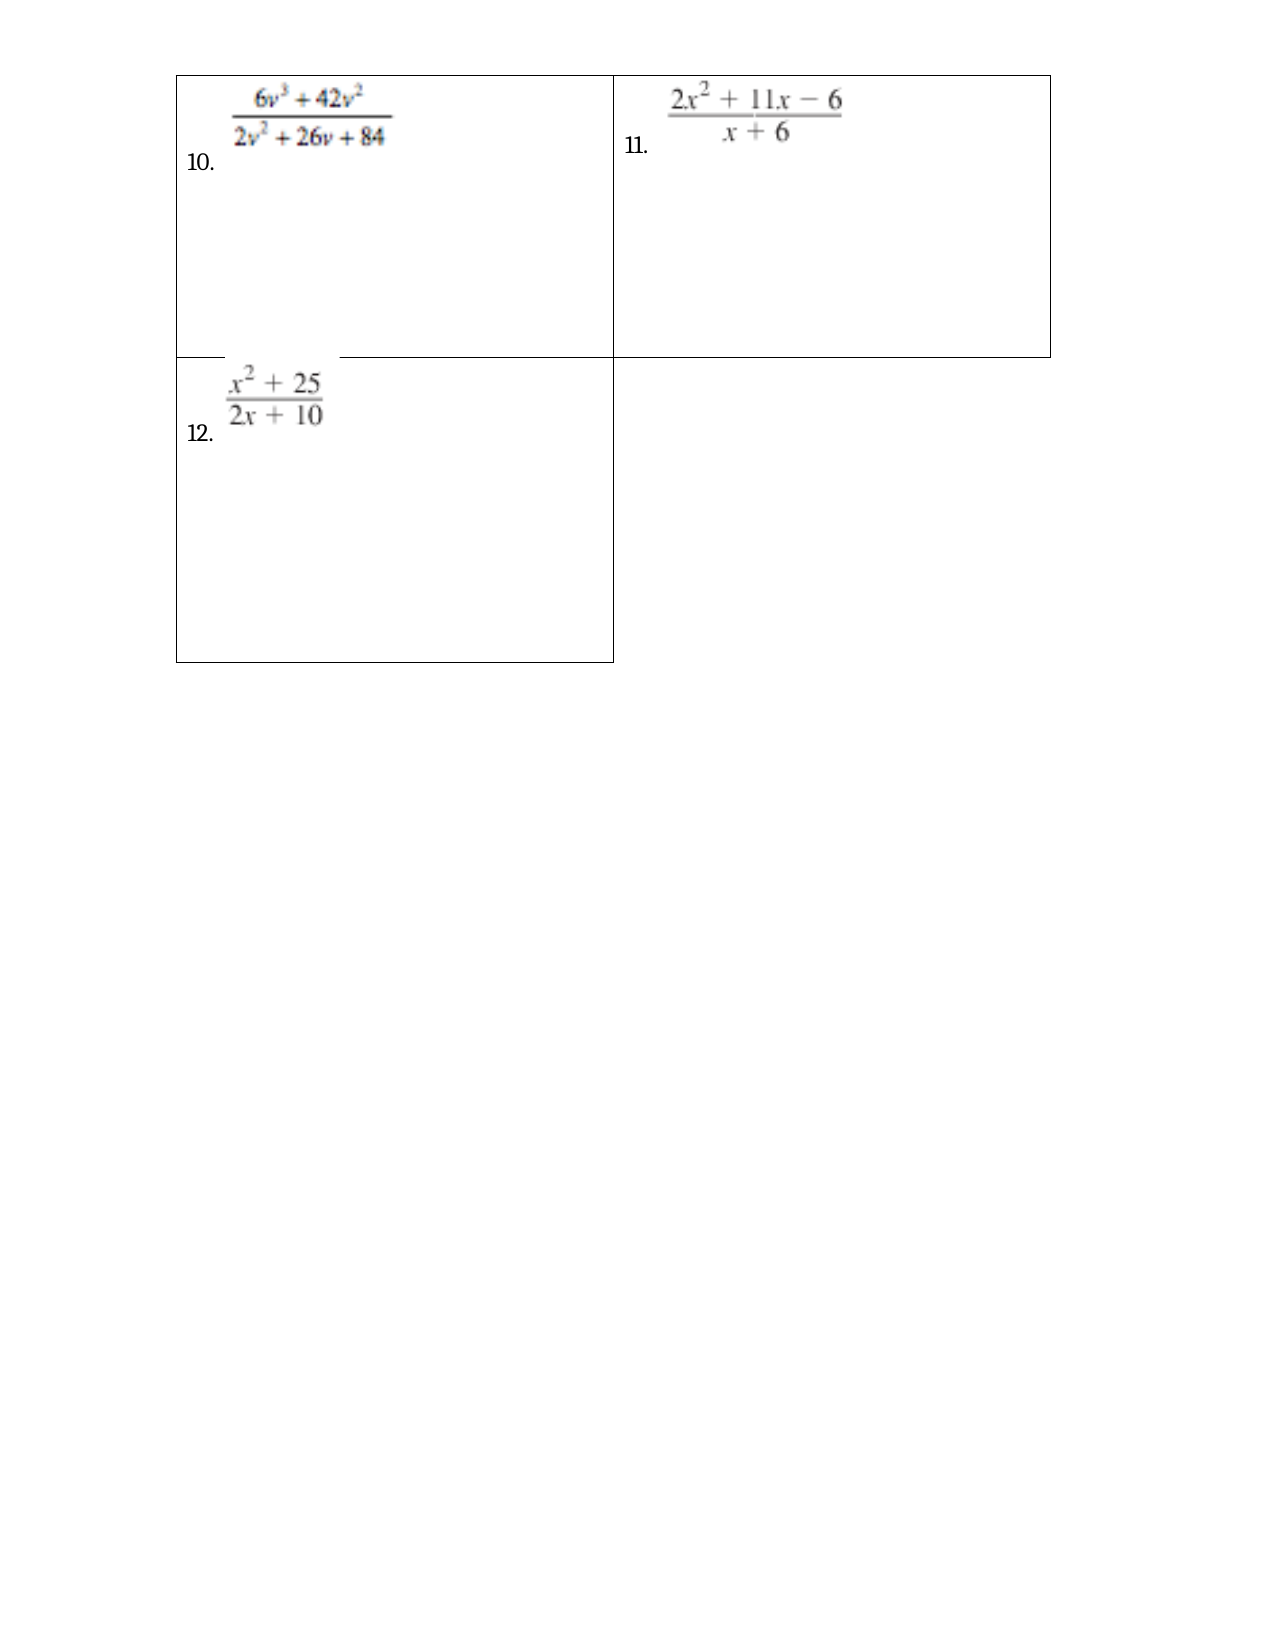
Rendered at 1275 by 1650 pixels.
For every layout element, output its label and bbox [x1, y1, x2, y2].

picture [662, 76, 861, 154]
table_cell [177, 358, 613, 662]
picture [225, 76, 409, 171]
table_cell [177, 76, 613, 357]
table_cell [614, 76, 1050, 357]
picture [225, 357, 340, 442]
